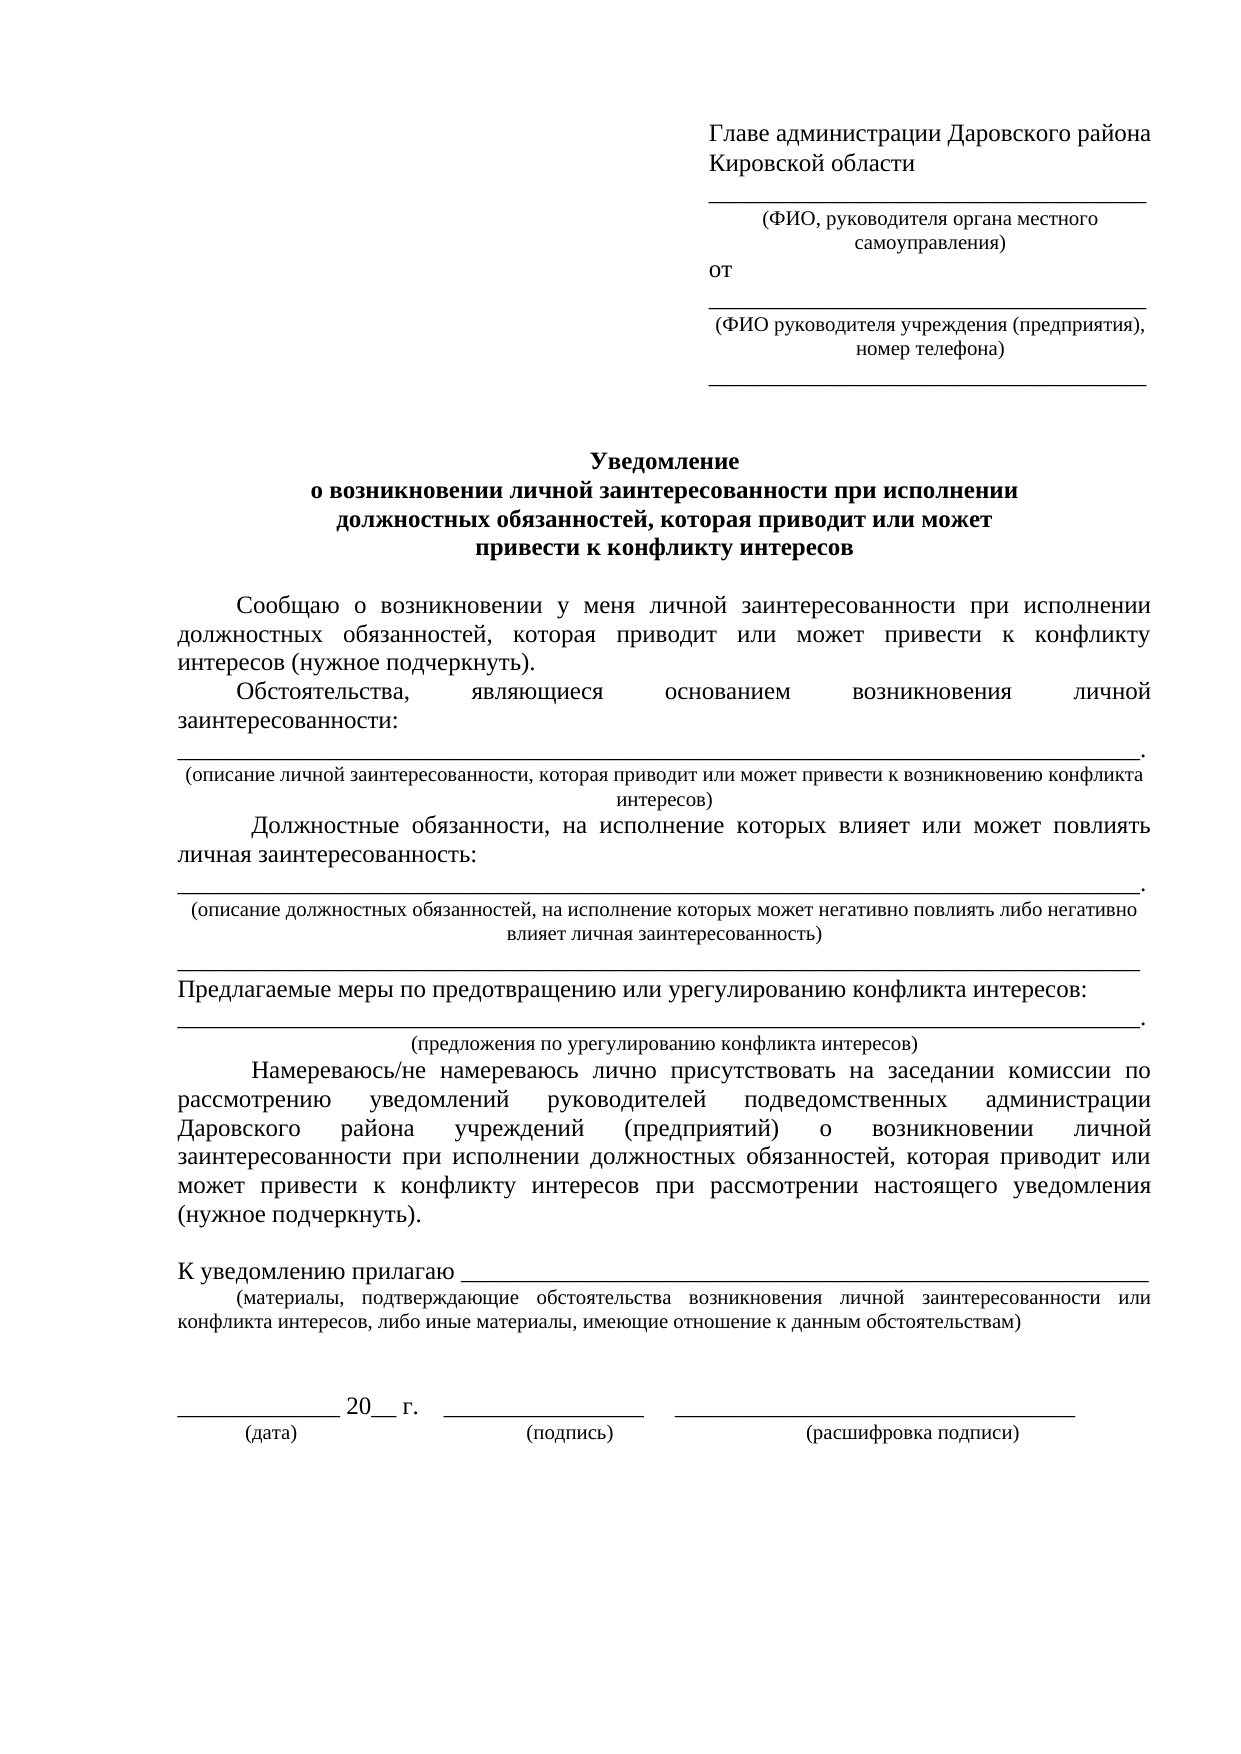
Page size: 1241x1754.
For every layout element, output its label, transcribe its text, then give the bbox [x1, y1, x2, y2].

text _____________________________________________________________________________. [177, 734, 1152, 762]
text Обстоятельства, являющиеся основанием возникновения личной заинтересованности: [177, 676, 1152, 734]
text (материалы, подтверждающие обстоятельства возникновения личной заинтересованности или конфликта интересов, либо иные материалы, имеющие отношение к данным обстоятельствам) [177, 1285, 1152, 1333]
text должностных обязанностей, которая приводит или может [177, 504, 1152, 532]
text _____________________________________________________________________________. [177, 1002, 1152, 1031]
text привести к конфликту интересов [177, 532, 1152, 561]
text Главе администрации Даровского района Кировской области [709, 118, 1152, 177]
text К уведомлению прилагаю _______________________________________________________ [177, 1256, 1152, 1285]
text Намереваюсь/не намереваюсь лично присутствовать на заседании комиссии по рассмотрению уведомлений руководителей подведомственных администрации Даровского района учреждений (предприятий) о возникновении личной заинтересованности при исполнении должностных обязанностей, которая приводит или может привести к конфликту интересов при рассмотрении настоящего уведомления (нужное подчеркнуть). [177, 1055, 1152, 1228]
text _____________ 20__ г. ________________ ________________________________ [177, 1391, 1152, 1419]
text (ФИО, руководителя органа местного самоуправления) [709, 206, 1152, 254]
text Предлагаемые меры по предотвращению или урегулированию конфликта интересов: [177, 974, 1152, 1002]
text от ___________________________________ [709, 254, 1152, 312]
text (предложения по урегулированию конфликта интересов) [177, 1031, 1152, 1055]
text Сообщаю о возникновении у меня личной заинтересованности при исполнении должностных обязанностей, которая приводит или может привести к конфликту интересов (нужное подчеркнуть). [177, 590, 1152, 676]
text ___________________________________ [709, 360, 1152, 389]
text _____________________________________________________________________________ [177, 945, 1152, 974]
text ___________________________________ [709, 177, 1152, 206]
text (ФИО руководителя учреждения (предприятия), номер телефона) [709, 312, 1152, 360]
text (дата) (подпись) (расшифровка подписи) [177, 1419, 1152, 1444]
text о возникновении личной заинтересованности при исполнении [177, 475, 1152, 504]
text (описание должностных обязанностей, на исполнение которых может негативно повлиять либо негативно влияет личная заинтересованность) [177, 897, 1152, 945]
text (описание личной заинтересованности, которая приводит или может привести к возникновению конфликта интересов) [177, 762, 1152, 811]
text Должностные обязанности, на исполнение которых влияет или может повлиять личная заинтересованность: [177, 811, 1152, 868]
text _____________________________________________________________________________. [177, 868, 1152, 897]
text Уведомление [177, 446, 1152, 475]
